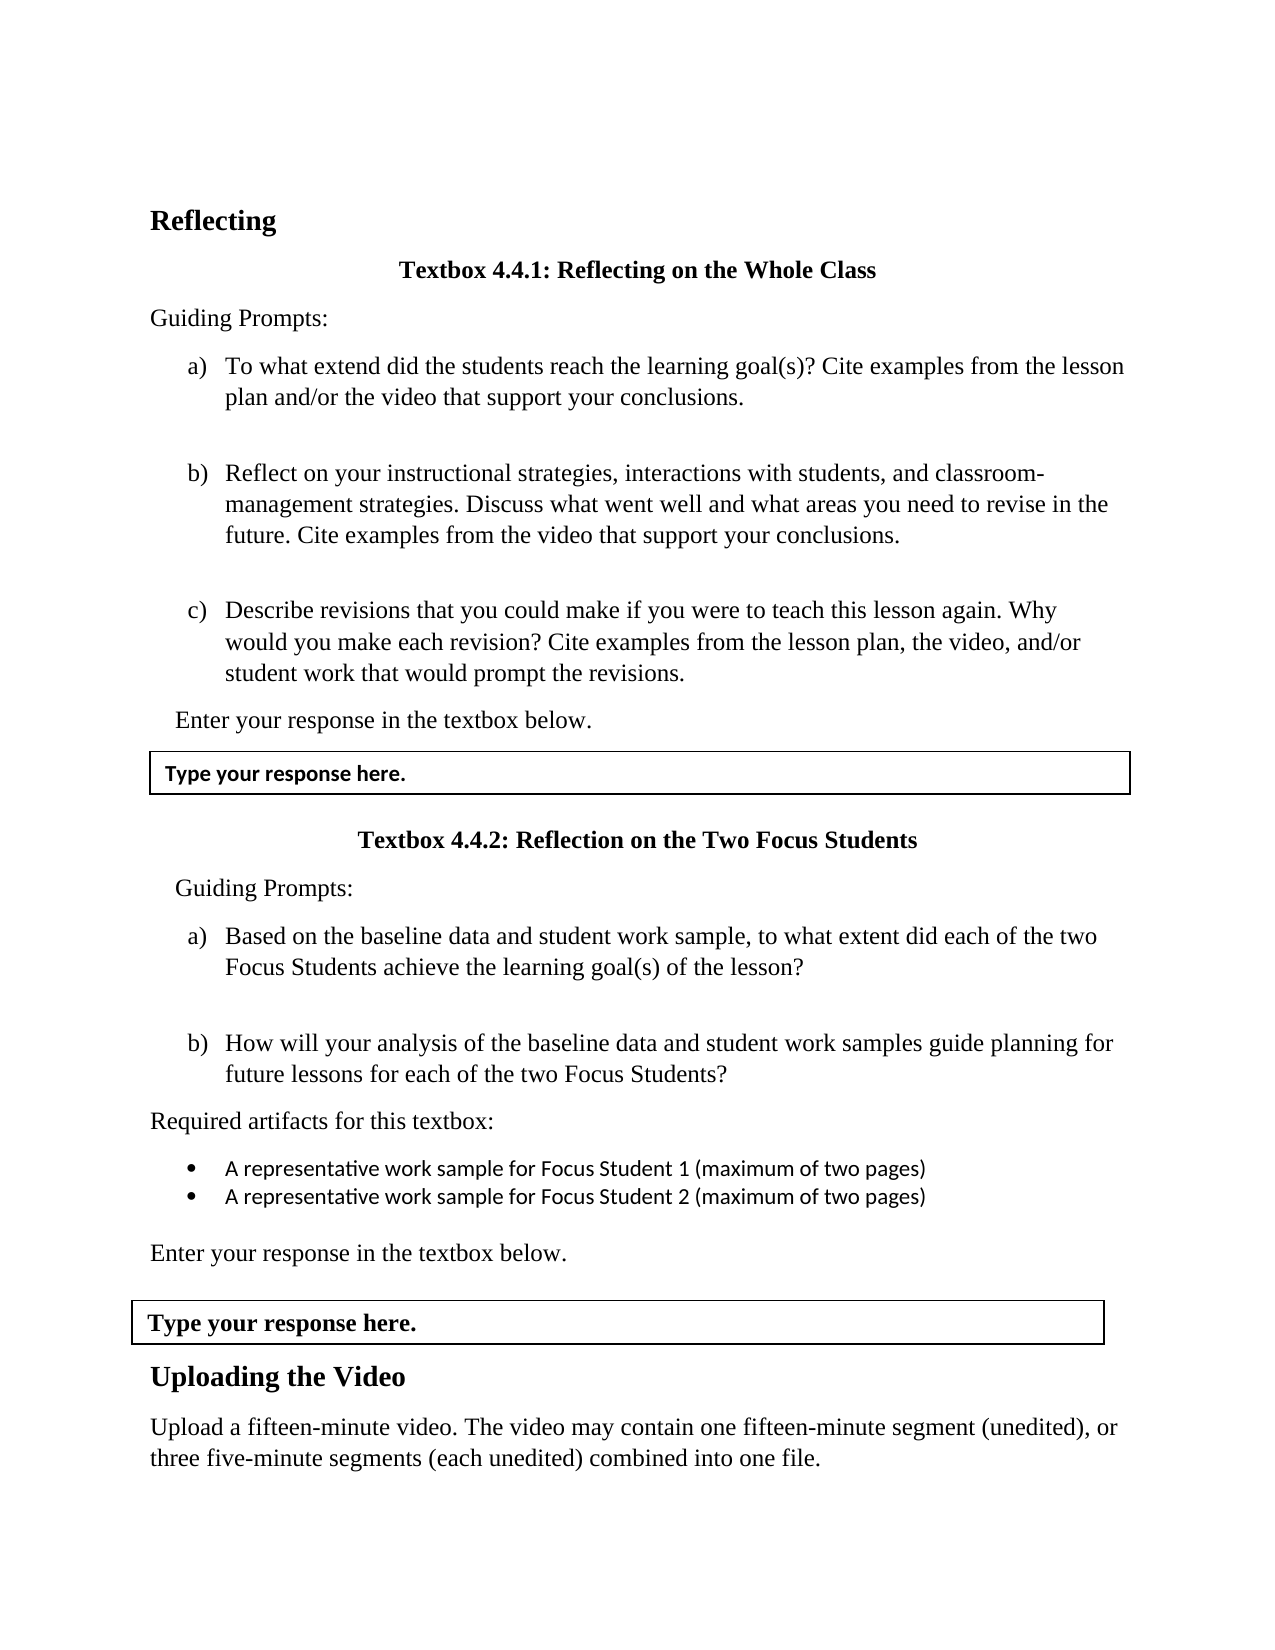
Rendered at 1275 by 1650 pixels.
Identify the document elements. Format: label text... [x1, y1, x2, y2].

list Reflect on your instructional strategies, interactions with students, and classroom-management strategies. Discuss what went well and what areas you need to revise in the future. Cite examples from the video that support your conclusions. [187, 458, 1125, 549]
text Guiding Prompts: [150, 873, 1125, 902]
list Describe revisions that you could make if you were to teach this lesson again. Why would you make each revision? Cite examples from the lesson plan, the video, and/or student work that would prompt the revisions. [187, 596, 1125, 686]
text Enter your response in the textbox below. [150, 705, 1125, 734]
text Enter your response in the textbox below. [150, 1238, 1125, 1267]
text Reflecting [150, 203, 1125, 236]
list A representative work sample for Focus Student 1 (maximum of two pages) [187, 1154, 1125, 1182]
list How will your analysis of the baseline data and student work samples guide planning for future lessons for each of the two Focus Students? [187, 1028, 1125, 1087]
list A representative work sample for Focus Student 2 (maximum of two pages) [187, 1182, 1125, 1210]
list To what extend did the students reach the learning goal(s)? Cite examples from the lesson plan and/or the video that support your conclusions. [187, 351, 1125, 411]
text Textbox 4.4.2: Reflection on the Two Focus Students [150, 795, 1125, 854]
text Uploading the Video [150, 1267, 1125, 1392]
text Upload a fifteen-minute video. The video may contain one fifteen-minute segment (unedited), or three five-minute segments (each unedited) combined into one file. [150, 1412, 1125, 1472]
list Based on the baseline data and student work sample, to what extent did each of the two Focus Students achieve the learning goal(s) of the lesson? [187, 921, 1125, 981]
text Guiding Prompts: [150, 303, 1125, 332]
text Textbox 4.4.1: Reflecting on the Whole Class [150, 256, 1125, 284]
text Required artifacts for this textbox: [150, 1106, 1125, 1135]
